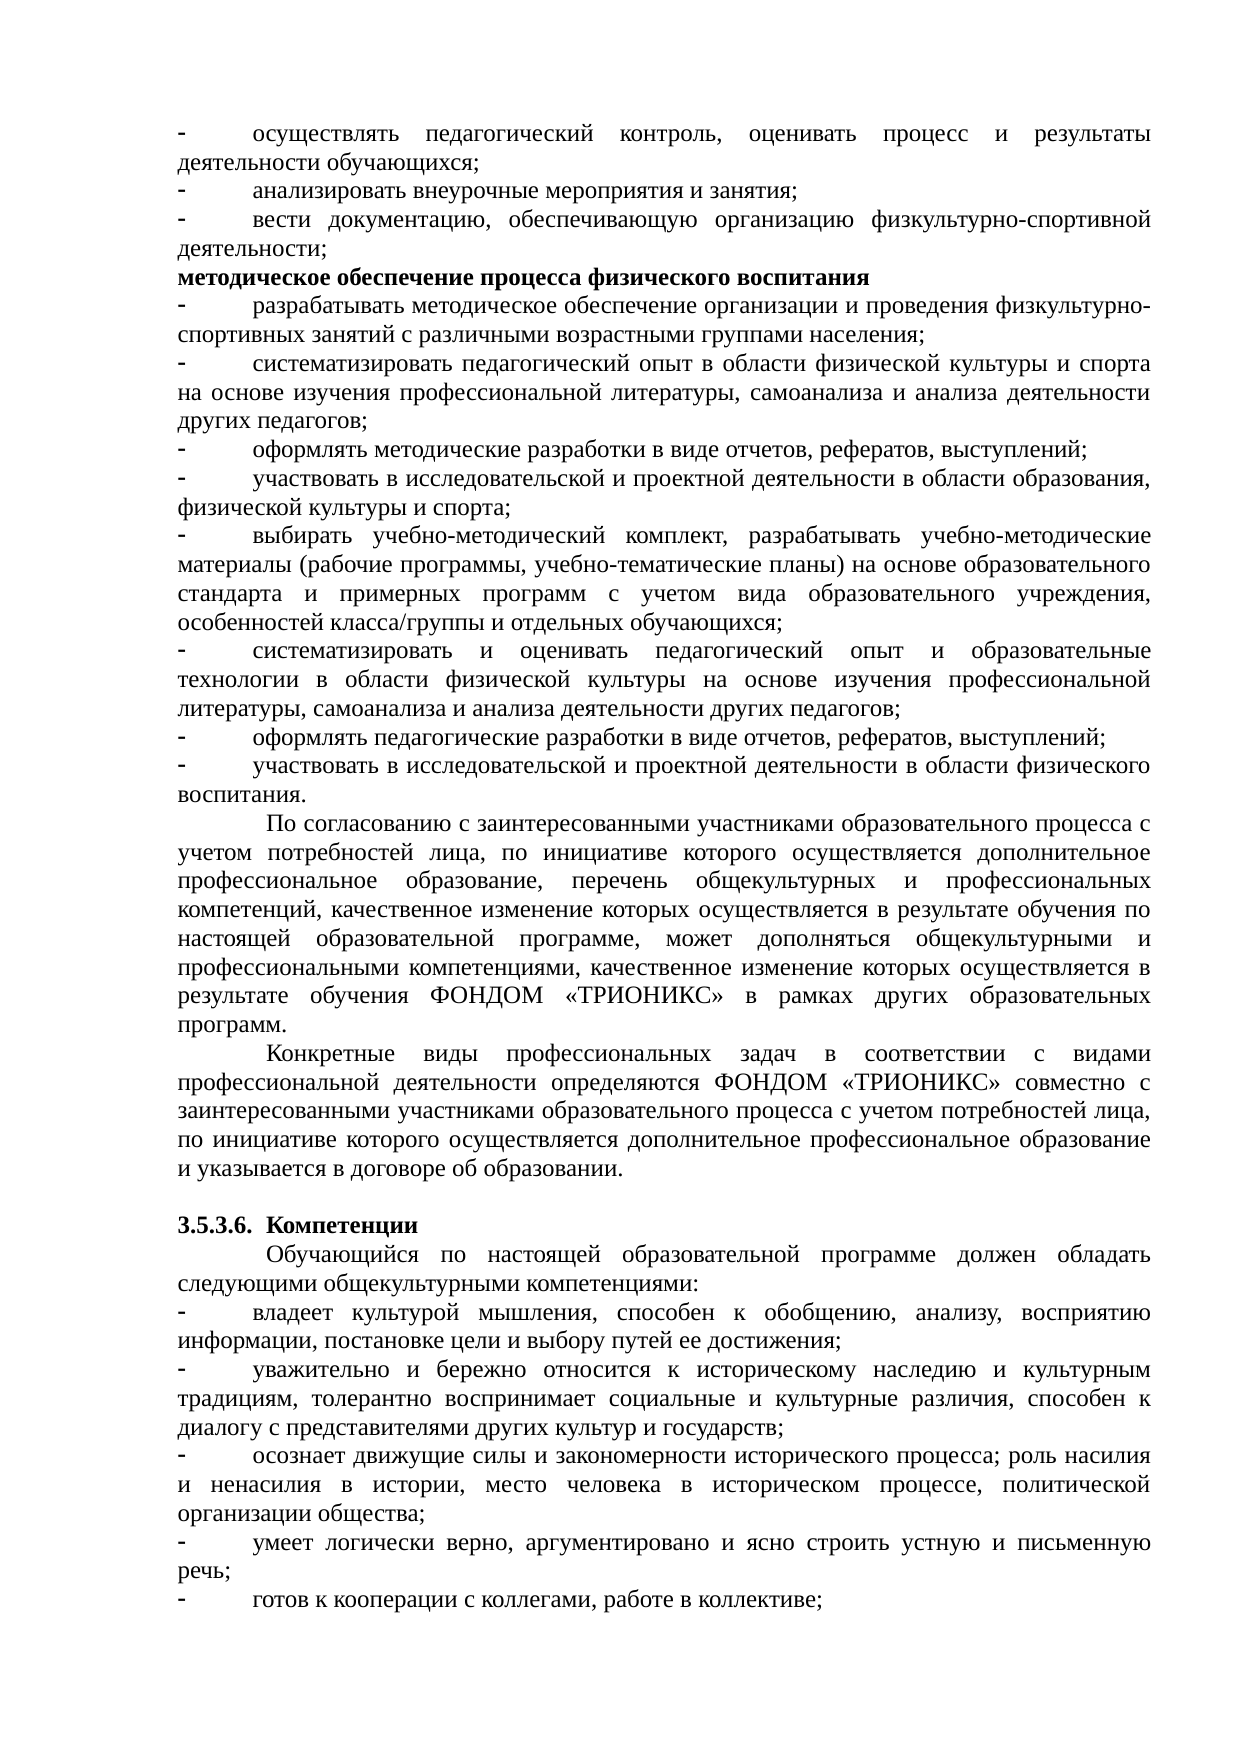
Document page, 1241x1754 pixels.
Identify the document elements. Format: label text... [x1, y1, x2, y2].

text Обучающийся по настоящей образовательной программе должен обладать следующими общекультурными компетенциями: [177, 1239, 1152, 1297]
subtitle методическое обеспечение процесса физического воспитания [177, 262, 1152, 291]
list выбирать учебно-методический комплект, разрабатывать учебно-методические материалы (рабочие программы, учебно-тематические планы) на основе образовательного стандарта и примерных программ с учетом вида образовательного учреждения, особенностей класса/группы и отдельных обучающихся; [177, 521, 1152, 636]
list оформлять педагогические разработки в виде отчетов, рефератов, выступлений; [177, 722, 1152, 751]
list готов к кооперации с коллегами, работе в коллективе; [177, 1584, 1152, 1613]
list систематизировать и оценивать педагогический опыт и образовательные технологии в области физической культуры на основе изучения профессиональной литературы, самоанализа и анализа деятельности других педагогов; [177, 636, 1152, 722]
list участвовать в исследовательской и проектной деятельности в области образования, физической культуры и спорта; [177, 463, 1152, 521]
list участвовать в исследовательской и проектной деятельности в области физического воспитания. [177, 751, 1152, 808]
list уважительно и бережно относится к историческому наследию и культурным традициям, толерантно воспринимает социальные и культурные различия, способен к диалогу с представителями других культур и государств; [177, 1354, 1152, 1441]
list разрабатывать методическое обеспечение организации и проведения физкультурно-спортивных занятий с различными возрастными группами населения; [177, 291, 1152, 348]
text По согласованию с заинтересованными участниками образовательного процесса с учетом потребностей лица, по инициативе которого осуществляется дополнительное профессиональное образование, перечень общекультурных и профессиональных компетенций, качественное изменение которых осуществляется в результате обучения по настоящей образовательной программе, может дополняться общекультурными и профессиональными компетенциями, качественное изменение которых осуществляется в результате обучения ФОНДОМ «ТРИОНИКС» в рамках других образовательных программ. [177, 808, 1152, 1038]
list оформлять методические разработки в виде отчетов, рефератов, выступлений; [177, 434, 1152, 463]
list анализировать внеурочные мероприятия и занятия; [177, 176, 1152, 204]
list систематизировать педагогический опыт в области физической культуры и спорта на основе изучения профессиональной литературы, самоанализа и анализа деятельности других педагогов; [177, 348, 1152, 434]
list владеет культурой мышления, способен к обобщению, анализу, восприятию информации, постановке цели и выбору путей ее достижения; [177, 1297, 1152, 1354]
list умеет логически верно, аргументировано и ясно строить устную и письменную речь; [177, 1527, 1152, 1584]
list Компетенции [177, 1211, 1152, 1239]
text Конкретные виды профессиональных задач в соответствии с видами профессиональной деятельности определяются ФОНДОМ «ТРИОНИКС» совместно с заинтересованными участниками образовательного процесса с учетом потребностей лица, по инициативе которого осуществляется дополнительное профессиональное образование и указывается в договоре об образовании. [177, 1038, 1152, 1182]
list осуществлять педагогический контроль, оценивать процесс и результаты деятельности обучающихся; [177, 118, 1152, 176]
list осознает движущие силы и закономерности исторического процесса; роль насилия и ненасилия в истории, место человека в историческом процессе, политической организации общества; [177, 1441, 1152, 1527]
list вести документацию, обеспечивающую организацию физкультурно-спортивной деятельности; [177, 204, 1152, 262]
